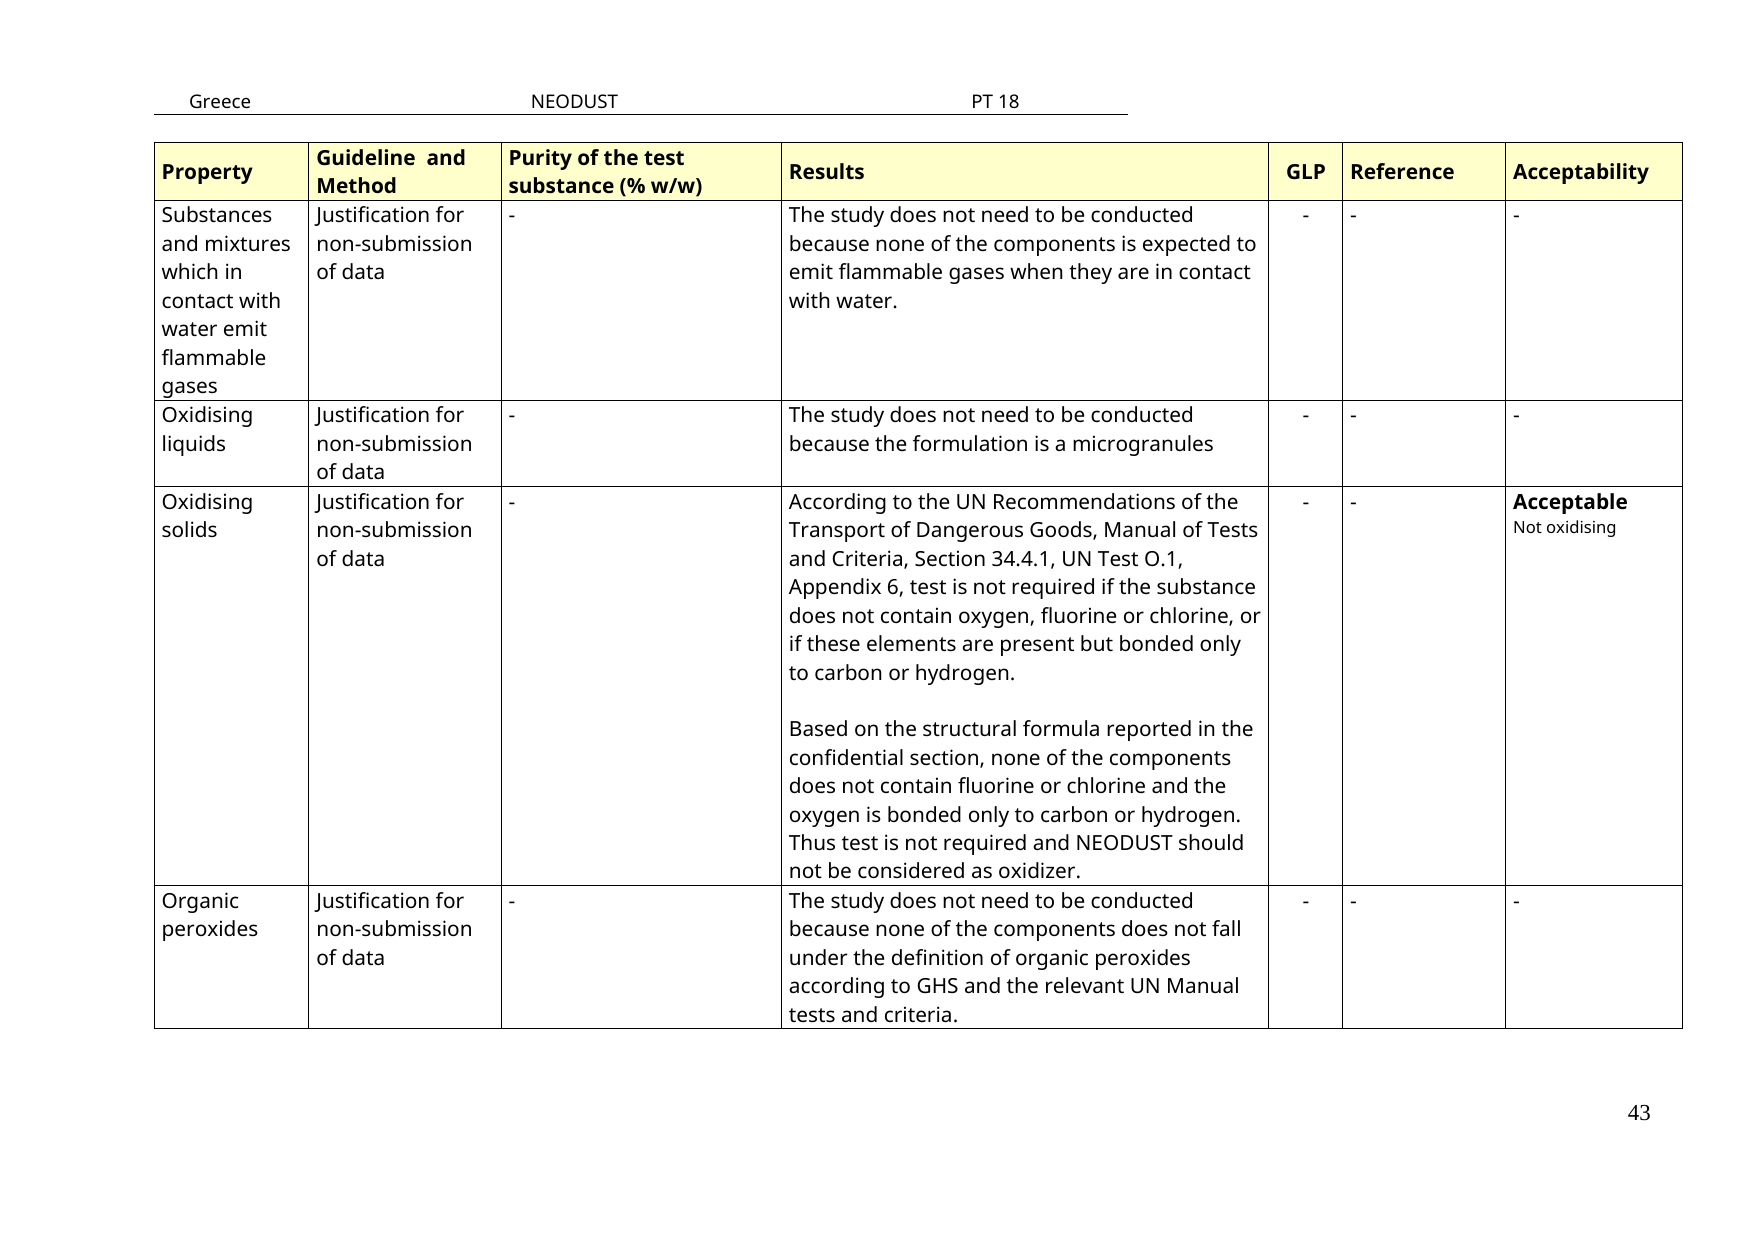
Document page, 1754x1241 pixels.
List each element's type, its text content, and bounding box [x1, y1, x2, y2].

table_cell - [1506, 201, 1682, 399]
table_header Results [782, 143, 1268, 199]
table_cell - [1269, 401, 1342, 486]
table_header Acceptability [1506, 143, 1682, 199]
table_cell Substances and mixtures which in contact with water emit flammable gases [155, 201, 308, 399]
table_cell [309, 886, 501, 1028]
table_cell The study does not need to be conducted because none of the components is expected to emit flammable gases when they are in contact with water. [782, 201, 1268, 399]
table_cell - [502, 886, 781, 1028]
table_cell Oxidising liquids [155, 401, 308, 486]
table_header Purity of the test substance (% w/w) [502, 143, 781, 199]
table_cell - [502, 487, 781, 885]
table_cell Oxidising solids [155, 487, 308, 885]
table_cell The study does not need to be conducted because the formulation is a microgranules [782, 401, 1268, 486]
table_cell - [502, 401, 781, 486]
table_cell - [1343, 886, 1505, 1028]
table_cell - [1506, 401, 1682, 486]
table_header Reference [1343, 143, 1505, 199]
table_header Property [155, 143, 308, 199]
table_cell Justification for non-submission of data [309, 401, 501, 486]
table_cell - [1269, 201, 1342, 399]
table_cell Justification for non-submission of data [309, 487, 501, 885]
table_cell - [1269, 886, 1342, 1028]
table_cell - [1506, 886, 1682, 1028]
table_cell - [1343, 487, 1505, 885]
table_header GLP [1269, 143, 1342, 199]
table_cell The study does not need to be conducted because none of the components does not fall under the definition of organic peroxides according to GHS and the relevant UN Manual tests and criteria. [782, 886, 1268, 1028]
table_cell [309, 201, 501, 399]
table_cell - [1269, 487, 1342, 885]
table_cell - [1343, 201, 1505, 399]
table_cell Organic peroxides [155, 886, 308, 1028]
table_cell - [1343, 401, 1505, 486]
table_header Guideline and Method [309, 143, 501, 199]
table_cell According to the UN Recommendations of the Transport of Dangerous Goods, Manual of Tests and Criteria, Section 34.4.1, UN Test O.1, Appendix 6, test is not required if the substance does not contain oxygen, fluorine or chlorine, or if these elements are present but bonded only to carbon or hydrogen. Based on the structural formula reported in the confidential section, none of the components does not contain fluorine or chlorine and the oxygen is bonded only to carbon or hydrogen. Thus test is not required and NEODUST should not be considered as oxidizer. [782, 487, 1268, 885]
table_cell Acceptable Not oxidising [1506, 487, 1682, 885]
table_cell - [502, 201, 781, 399]
